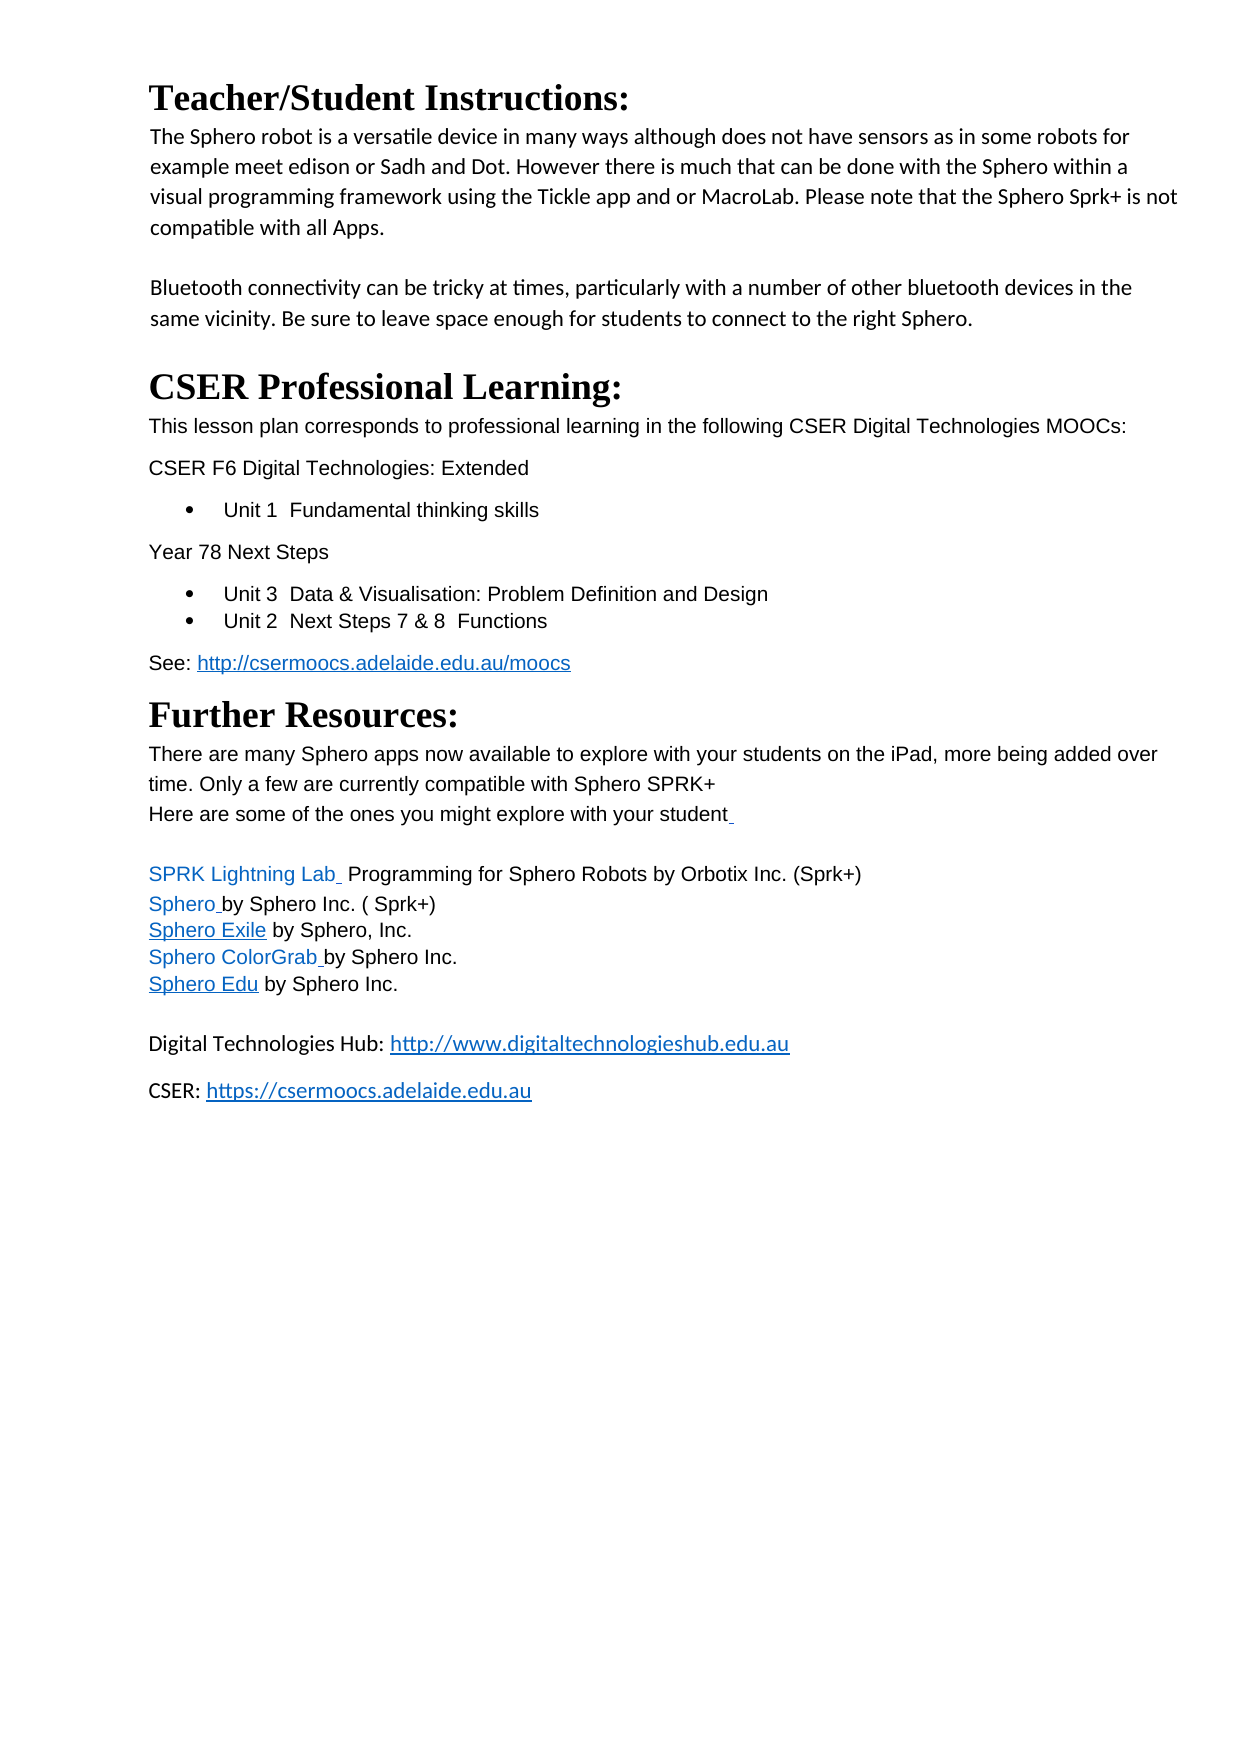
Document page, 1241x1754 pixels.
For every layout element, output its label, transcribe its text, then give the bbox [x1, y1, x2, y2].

text See: http://csermoocs.adelaide.edu.au/moocs [148, 650, 1181, 674]
text CSER Professional Learning: [148, 365, 1181, 408]
text Teacher/Student Instructions: [148, 75, 1181, 118]
text SPRK Lightning Lab ­ Programming for Sphero Robots by Orbotix Inc. (Sprk+) [148, 862, 1181, 886]
text CSER: https://csermoocs.adelaide.edu.au [148, 1076, 1181, 1104]
list Unit 2 ­ Next Steps 7 & 8 ­ Functions [186, 608, 1181, 632]
text Sphero Exile by Sphero, Inc. [148, 918, 481, 942]
text Sphero Edu by Sphero Inc. [148, 971, 1181, 995]
list Unit 3 ­ Data & Visualisation: Problem Definition and Design [186, 582, 1181, 606]
text Sphero ColorGrab by Sphero Inc. [148, 945, 1181, 969]
text Bluetooth connectivity can be tricky at times, particularly with a number of other bluetooth devices in the same vicinity. Be sure to leave space enough for students to connect to the right Sphero. [150, 273, 1181, 332]
text This lesson plan corresponds to professional learning in the following CSER Digital Technologies MOOCs: [148, 414, 1181, 438]
text The Sphero robot is a versatile device in many ways although does not have sensors as in some robots for example meet edison or Sadh and Dot. However there is much that can be done with the Sphero within a visual programming framework using the Tickle app and or MacroLab. Please note that the Sphero Sprk+ is not compatible with all Apps. [150, 122, 1181, 241]
text CSER F­6 Digital Technologies: Extended [148, 456, 1181, 480]
text There are many Sphero apps now available to explore with your students on the iPad, more being added over [148, 742, 1181, 766]
text Digital Technologies Hub: http://www.digitaltechnologieshub.edu.au [148, 1029, 1181, 1057]
text Sphero by Sphero Inc. ( Sprk+) [148, 891, 481, 915]
text Further Resources: [148, 692, 1181, 735]
text Year 7­8 Next Steps [148, 540, 1181, 564]
list Unit 1 ­ Fundamental thinking skills [186, 498, 1181, 522]
text time. Only a few are currently compatible with Sphero SPRK+ [148, 772, 1181, 796]
text Here are some of the ones you might explore with your student [148, 802, 1181, 826]
